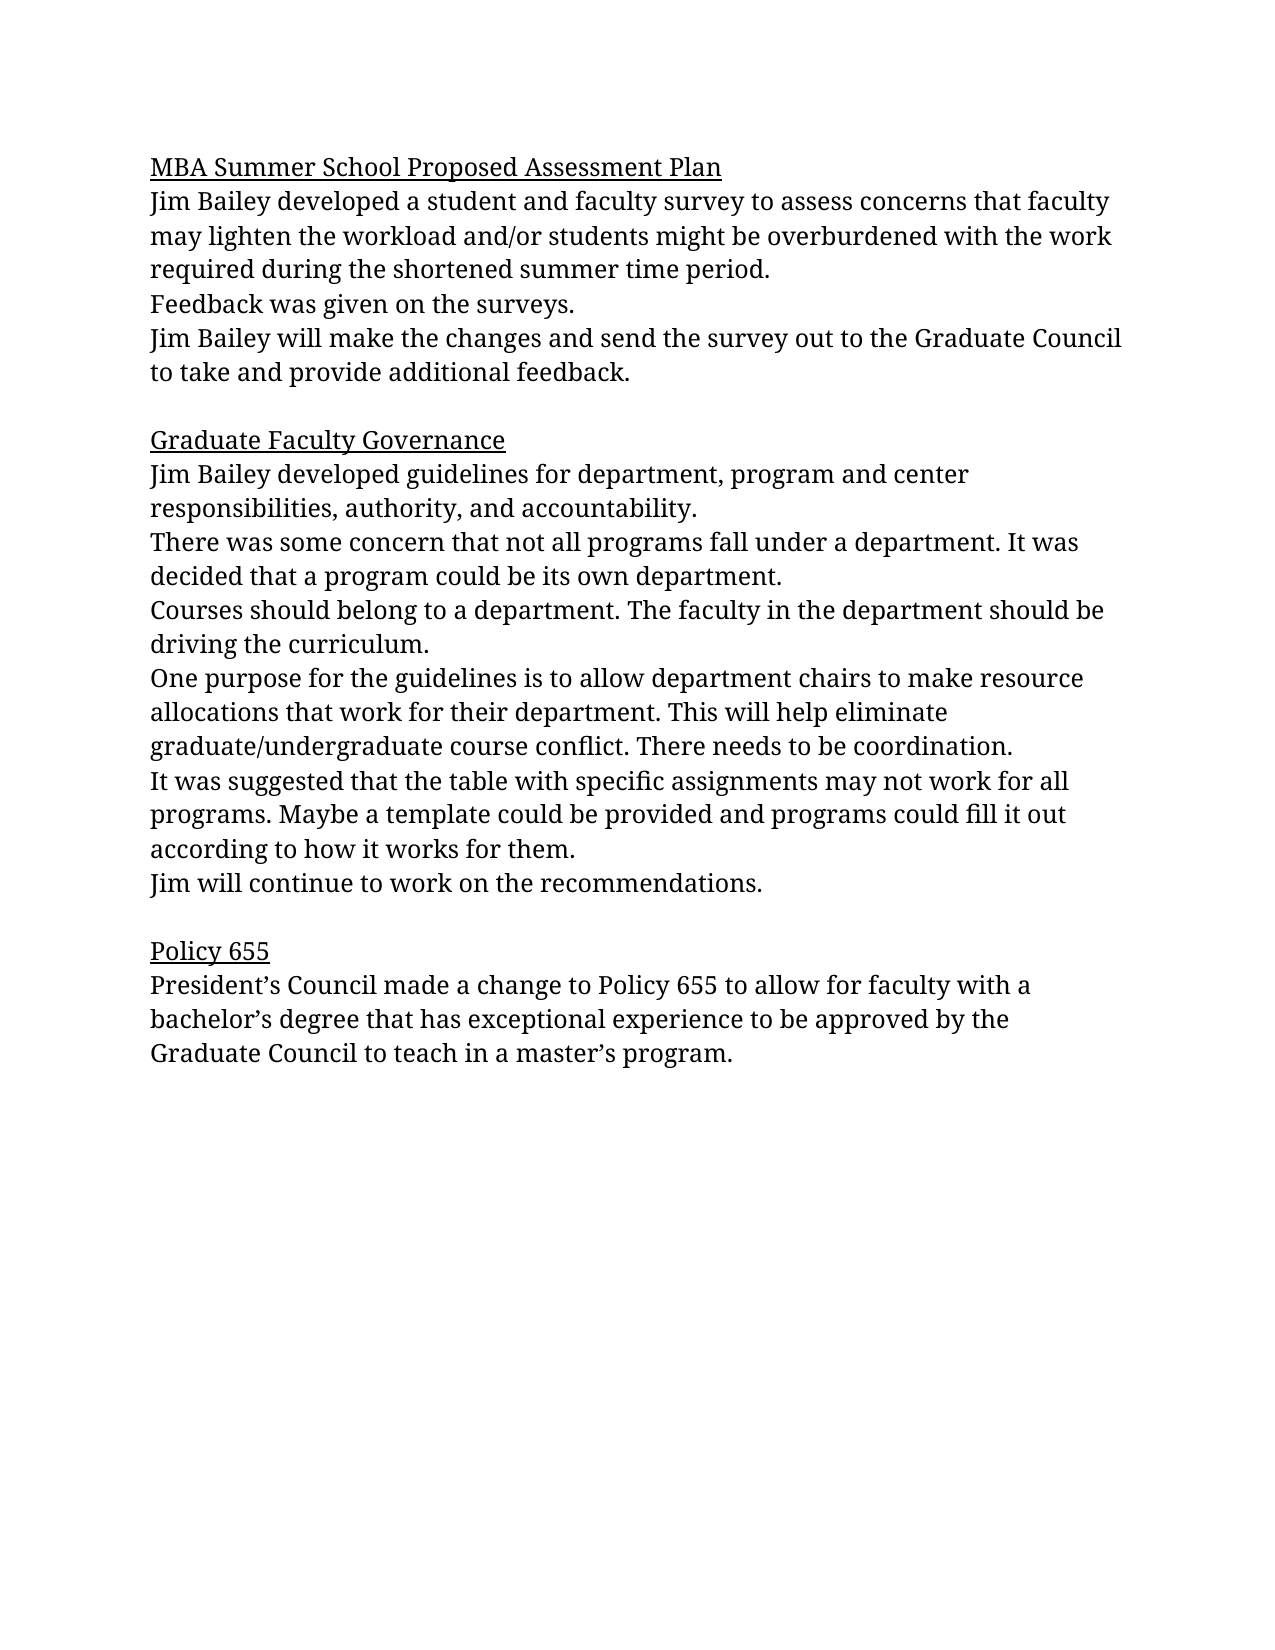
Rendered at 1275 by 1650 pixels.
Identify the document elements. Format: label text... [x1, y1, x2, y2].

text It was suggested that the table with specific assignments may not work for all programs. Maybe a template could be provided and programs could fill it out according to how it works for them. [150, 763, 1125, 865]
text Jim Bailey developed a student and faculty survey to assess concerns that faculty may lighten the workload and/or students might be overburdened with the work required during the shortened summer time period. [150, 184, 1125, 286]
text Courses should belong to a department. The faculty in the department should be driving the curriculum. [150, 593, 1125, 661]
text Graduate Faculty Governance [150, 422, 1125, 457]
text Feedback was given on the surveys. [150, 286, 1125, 320]
text Jim Bailey will make the changes and send the survey out to the Graduate Council to take and provide additional feedback. [150, 320, 1125, 388]
text One purpose for the guidelines is to allow department chairs to make resource allocations that work for their department. This will help eliminate graduate/undergraduate course conflict. There needs to be coordination. [150, 661, 1125, 763]
text Jim Bailey developed guidelines for department, program and center responsibilities, authority, and accountability. [150, 457, 1125, 525]
text Jim will continue to work on the recommendations. [150, 865, 1125, 899]
text Policy 655 [150, 933, 1125, 967]
text There was some concern that not all programs fall under a department. It was decided that a program could be its own department. [150, 525, 1125, 593]
text President’s Council made a change to Policy 655 to allow for faculty with a bachelor’s degree that has exceptional experience to be approved by the Graduate Council to teach in a master’s program. [150, 967, 1125, 1070]
text MBA Summer School Proposed Assessment Plan [150, 150, 1125, 184]
